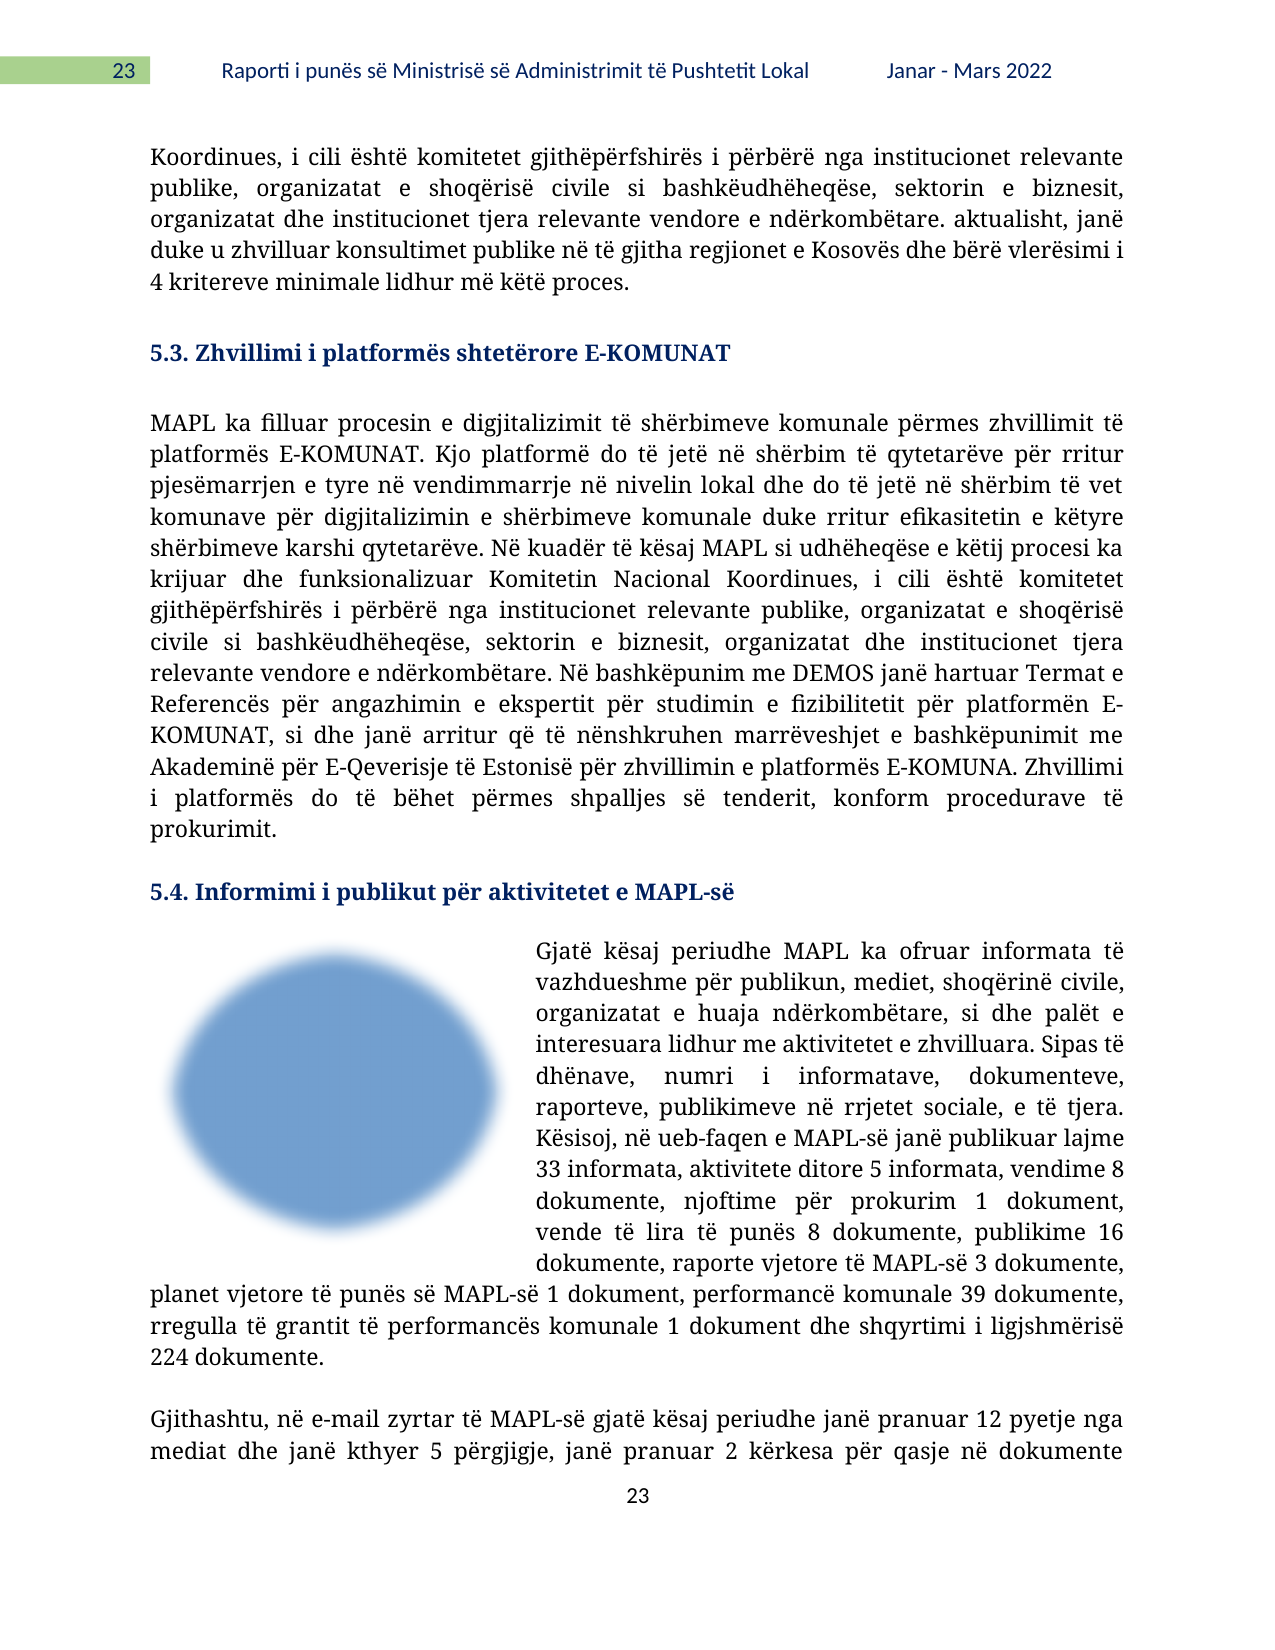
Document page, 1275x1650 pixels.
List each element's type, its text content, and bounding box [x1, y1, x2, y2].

text Gjatë kësaj periudhe MAPL ka ofruar informata të vazhdueshme për publikun, mediet, shoqërinë civile, organizatat e huaja ndërkombëtare, si dhe palët e interesuara lidhur me aktivitetet e zhvilluara. Sipas të dhënave, numri i informatave, dokumenteve, raporteve, publikimeve në rrjetet sociale, e të tjera. Kësisoj, në ueb-faqen e MAPL-së janë publikuar lajme 33 informata, aktivitete ditore 5 informata, vendime 8 dokumente, njoftime për prokurim 1 dokument, vende të lira të punës 8 dokumente, publikime 16 dokumente, raporte vjetore të MAPL-së 3 dokumente, planet vjetore të punës së MAPL-së 1 dokument, performancë komunale 39 dokumente, rregulla të grantit të performancës komunale 1 dokument dhe shqyrtimi i ligjshmërisë 224 dokumente. [150, 935, 1125, 1372]
subtitle 5.4. Informimi i publikut për aktivitetet e MAPL-së [150, 875, 1125, 907]
text MAPL ka filluar procesin e digjitalizimit të shërbimeve komunale përmes zhvillimit të platformës E-KOMUNAT. Kjo platformë do të jetë në shërbim të qytetarëve për rritur pjesëmarrjen e tyre në vendimmarrje në nivelin lokal dhe do të jetë në shërbim të vet komunave për digjitalizimin e shërbimeve komunale duke rritur efikasitetin e këtyre shërbimeve karshi qytetarëve. Në kuadër të kësaj MAPL si udhëheqëse e këtij procesi ka krijuar dhe funksionalizuar Komitetin Nacional Koordinues, i cili është komitetet gjithëpërfshirës i përbërë nga institucionet relevante publike, organizatat e shoqërisë civile si bashkëudhëheqëse, sektorin e biznesit, organizatat dhe institucionet tjera relevante vendore e ndërkombëtare. Në bashkëpunim me DEMOS janë hartuar Termat e Referencës për angazhimin e ekspertit për studimin e fizibilitetit për platformën E-KOMUNAT, si dhe janë arritur që të nënshkruhen marrëveshjet e bashkëpunimit me Akademinë për E-Qeverisje të Estonisë për zhvillimin e platformës E-KOMUNA. Zhvillimi i platformës do të bëhet përmes shpalljes së tenderit, konform procedurave të prokurimit. [150, 407, 1125, 844]
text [150, 1403, 1125, 1466]
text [150, 141, 1125, 297]
subtitle 5.3. Zhvillimi i platformës shtetërore E-KOMUNAT [150, 337, 1125, 368]
